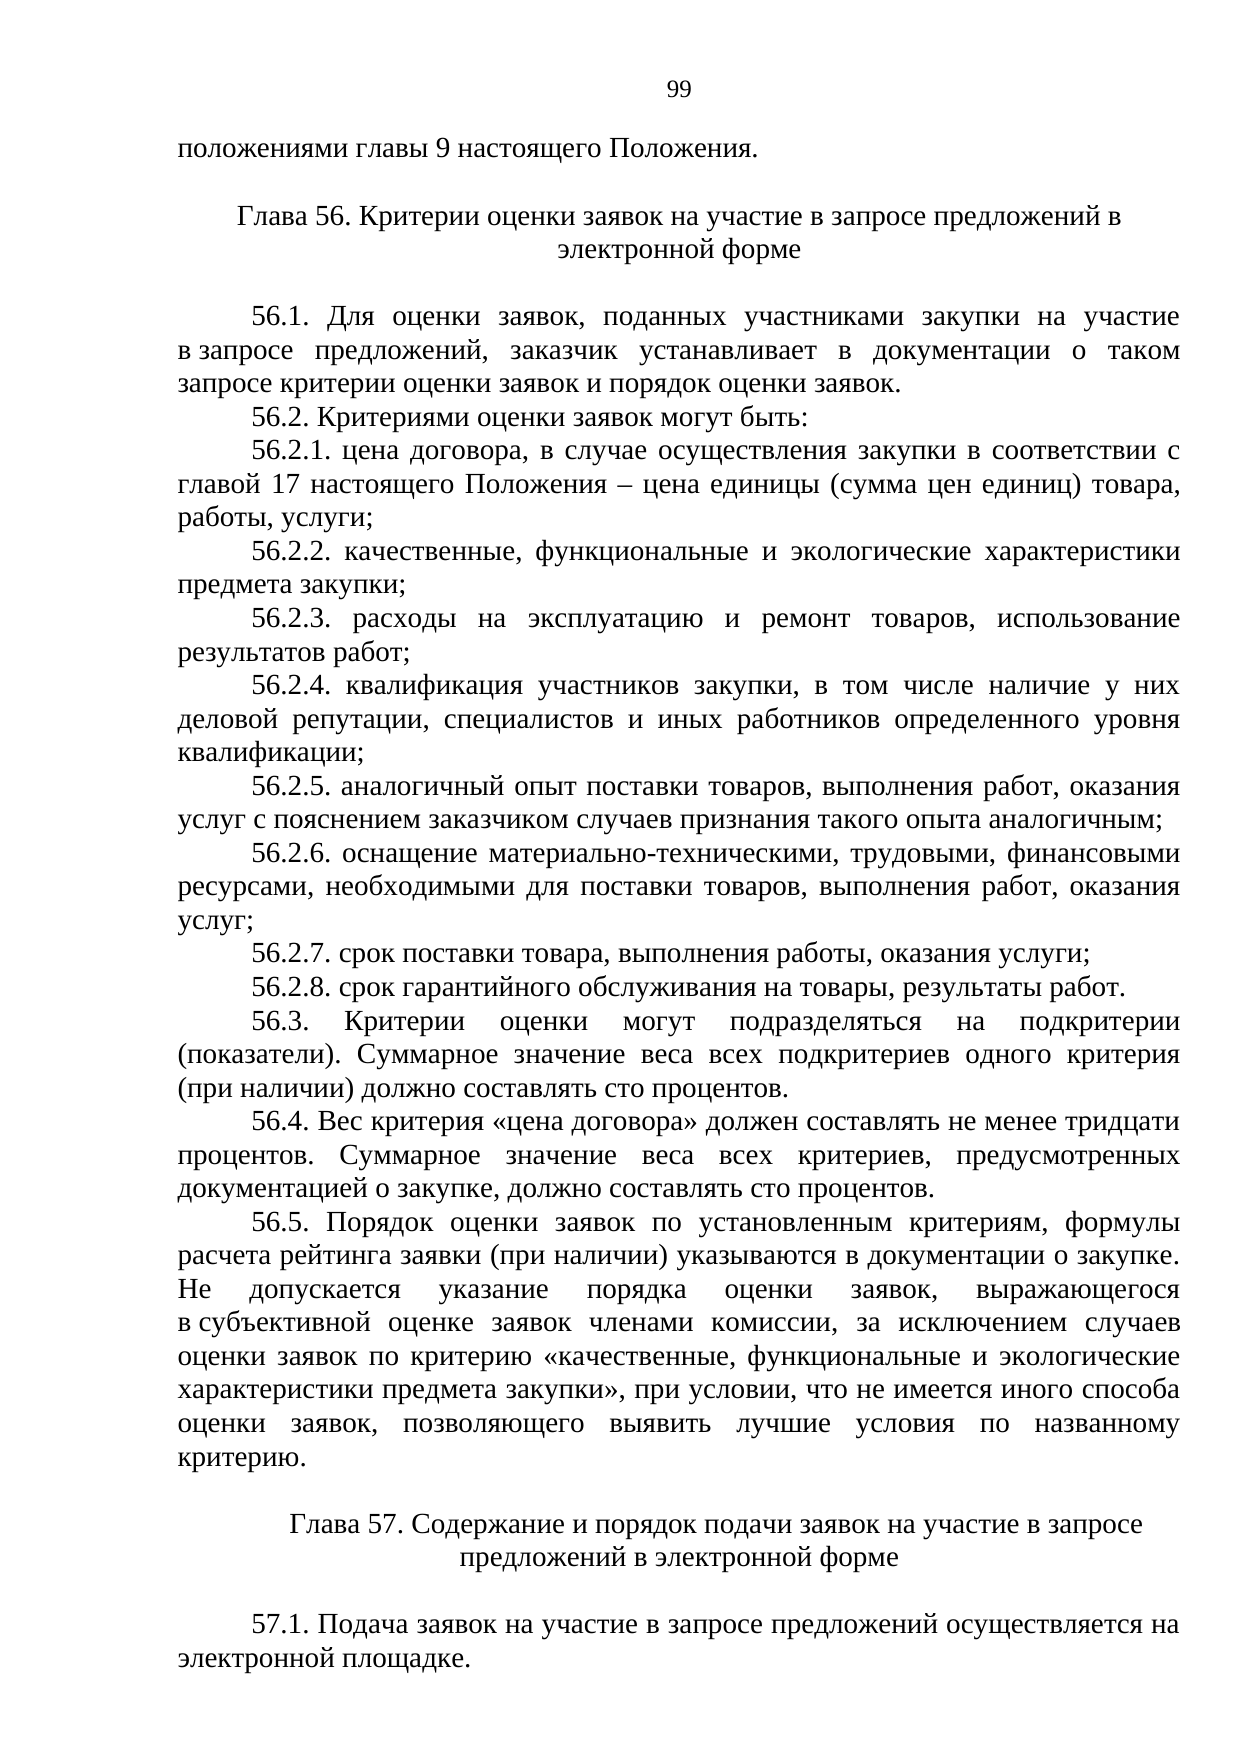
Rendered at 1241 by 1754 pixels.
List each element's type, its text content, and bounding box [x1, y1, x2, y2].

text 56.2.3. расходы на эксплуатацию и ремонт товаров, использование результатов работ; [177, 600, 1181, 667]
text 56.2.5. аналогичный опыт поставки товаров, выполнения работ, оказания услуг с пояснением заказчиком случаев признания такого опыта аналогичным; [177, 768, 1181, 835]
text 56.2.6. оснащение материально-техническими, трудовыми, финансовыми ресурсами, необходимыми для поставки товаров, выполнения работ, оказания услуг; [177, 835, 1181, 936]
text 56.2.7. срок поставки товара, выполнения работы, оказания услуги; [177, 936, 1181, 969]
text 56.2. Критериями оценки заявок могут быть: [177, 399, 1181, 432]
text 56.3. Критерии оценки могут подразделяться на подкритерии (показатели). Суммарное значение веса всех подкритериев одного критерия (при наличии) должно составлять сто процентов. [177, 1003, 1181, 1103]
text 56.2.8. срок гарантийного обслуживания на товары, результаты работ. [177, 969, 1181, 1003]
text 57.1. Подача заявок на участие в запросе предложений осуществляется на электронной площадке. [177, 1606, 1181, 1673]
text 56.2.2. качественные, функциональные и экологические характеристики предмета закупки; [177, 533, 1181, 600]
text 56.2.1. цена договора, в случае осуществления закупки в соответствии с главой 17 настоящего Положения – цена единицы (сумма цен единиц) товара, работы, услуги; [177, 432, 1181, 533]
text 56.4. Вес критерия «цена договора» должен составлять не менее тридцати процентов. Суммарное значение веса всех критериев, предусмотренных документацией о закупке, должно составлять сто процентов. [177, 1103, 1181, 1204]
text 56.1. Для оценки заявок, поданных участниками закупки на участие в запросе предложений, заказчик устанавливает в документации о таком запросе критерии оценки заявок и порядок оценки заявок. [177, 298, 1181, 399]
text 56.2.4. квалификация участников закупки, в том числе наличие у них деловой репутации, специалистов и иных работников определенного уровня квалификации; [177, 667, 1181, 768]
subtitle Глава 57. Содержание и порядок подачи заявок на участие в запросе предложений в электронной форме [177, 1506, 1181, 1573]
text 56.5. Порядок оценки заявок по установленным критериям, формулы расчета рейтинга заявки (при наличии) указываются в документации о закупке. Не допускается указание порядка оценки заявок, выражающегося в субъективной оценке заявок членами комиссии, за исключением случаев оценки заявок по критерию «качественные, функциональные и экологические характеристики предмета закупки», при условии, что не имеется иного способа оценки заявок, позволяющего выявить лучшие условия по названному критерию. [177, 1204, 1181, 1472]
text Глава 56. Критерии оценки заявок на участие в запросе предложений в электронной форме [177, 198, 1181, 265]
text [177, 131, 1181, 164]
